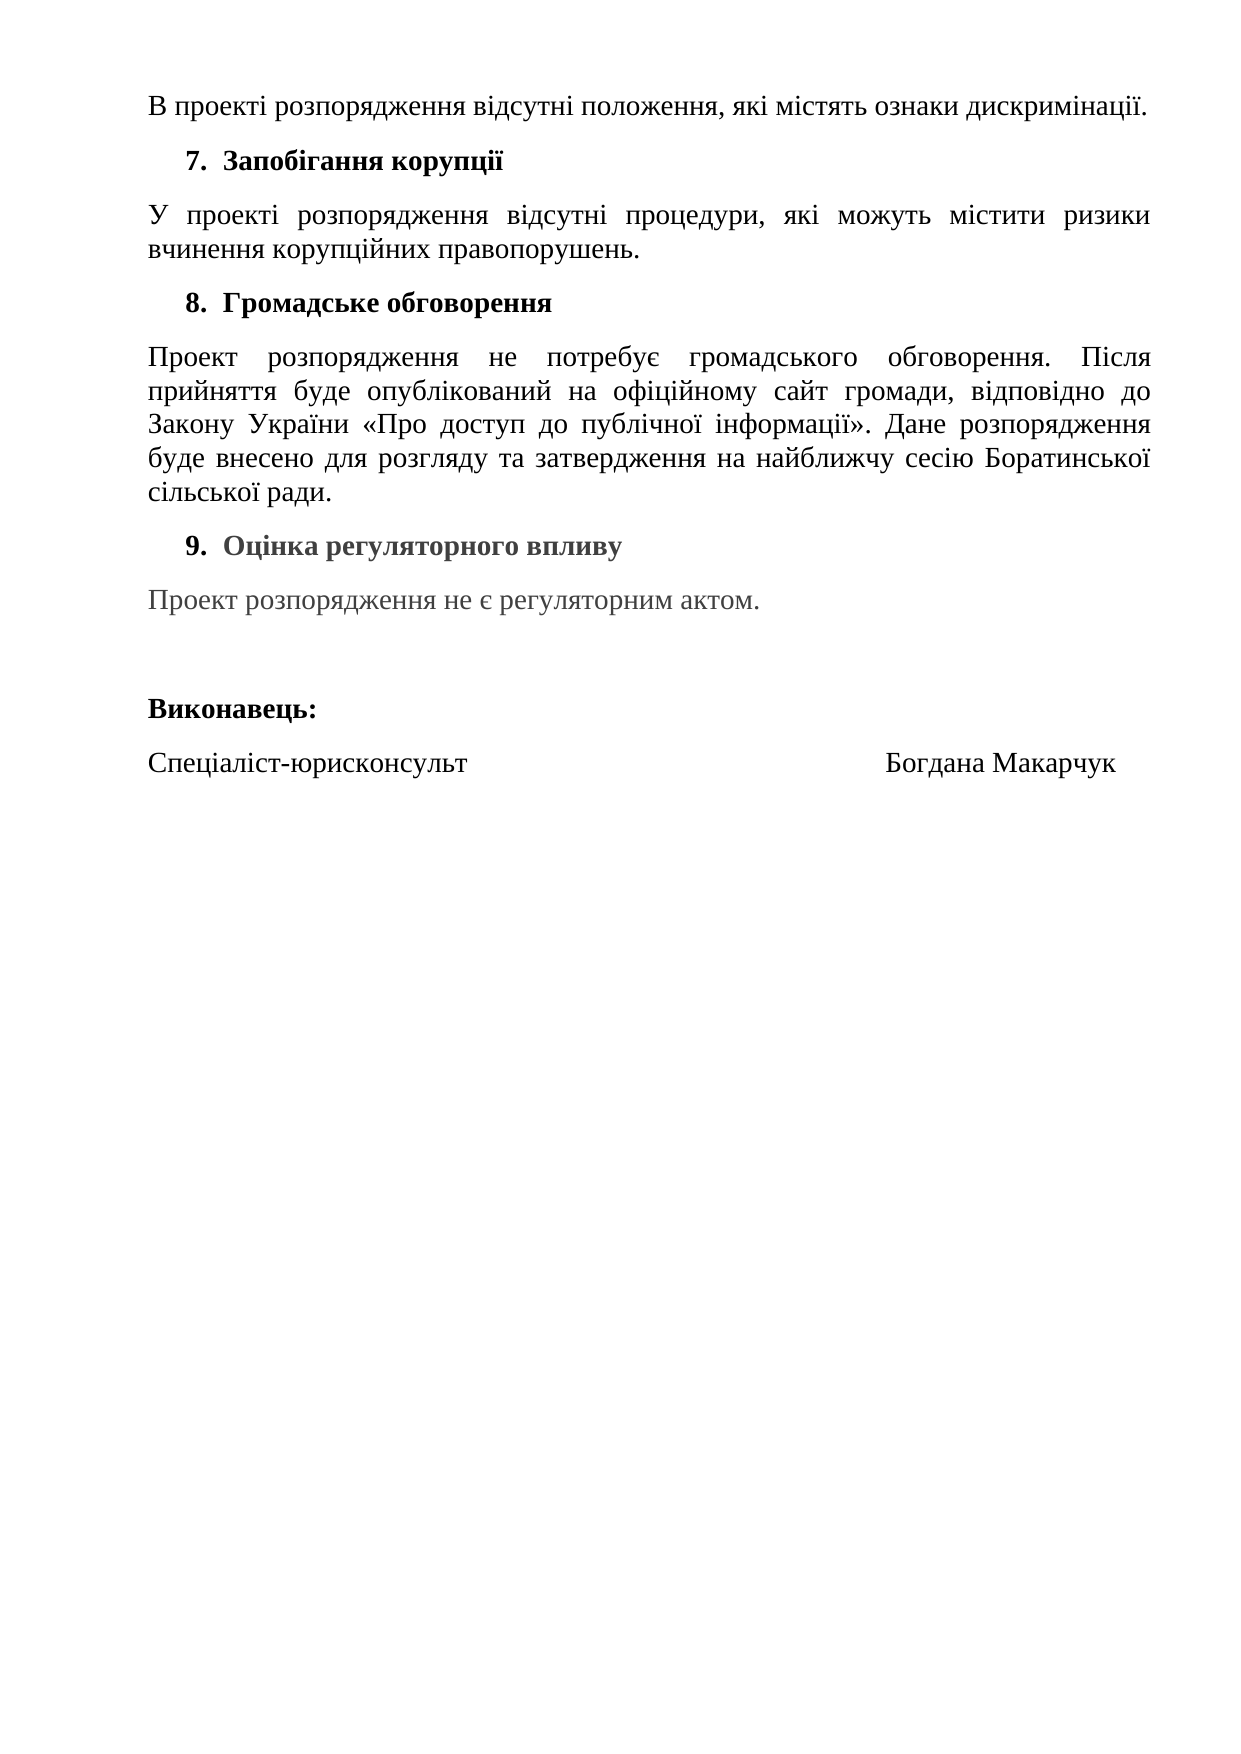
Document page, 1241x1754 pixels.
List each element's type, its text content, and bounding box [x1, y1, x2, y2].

text Проект розпорядження не потребує громадського обговорення. Після прийняття буде опублікований на офіційному сайт громади, відповідно до Закону України «Про доступ до публічної інформації». Дане розпорядження буде внесено для розгляду та затвердження на найближчу сесію Боратинської сільської ради. [148, 339, 1152, 507]
list Громадське обговорення [185, 285, 1152, 319]
list Запобігання корупції [185, 143, 1152, 176]
text В проекті розпорядження відсутні положення, які містять ознаки дискримінації. [148, 88, 1152, 122]
text Спеціаліст-юрисконсульт Богдана Макарчук [148, 746, 1152, 779]
text У проекті розпорядження відсутні процедури, які можуть містити ризики вчинення корупційних правопорушень. [148, 197, 1152, 264]
text Виконавець: [148, 691, 1152, 725]
list Оцінка регуляторного впливу [185, 528, 1152, 562]
text Проект розпорядження не є регуляторним актом. [148, 582, 1152, 616]
